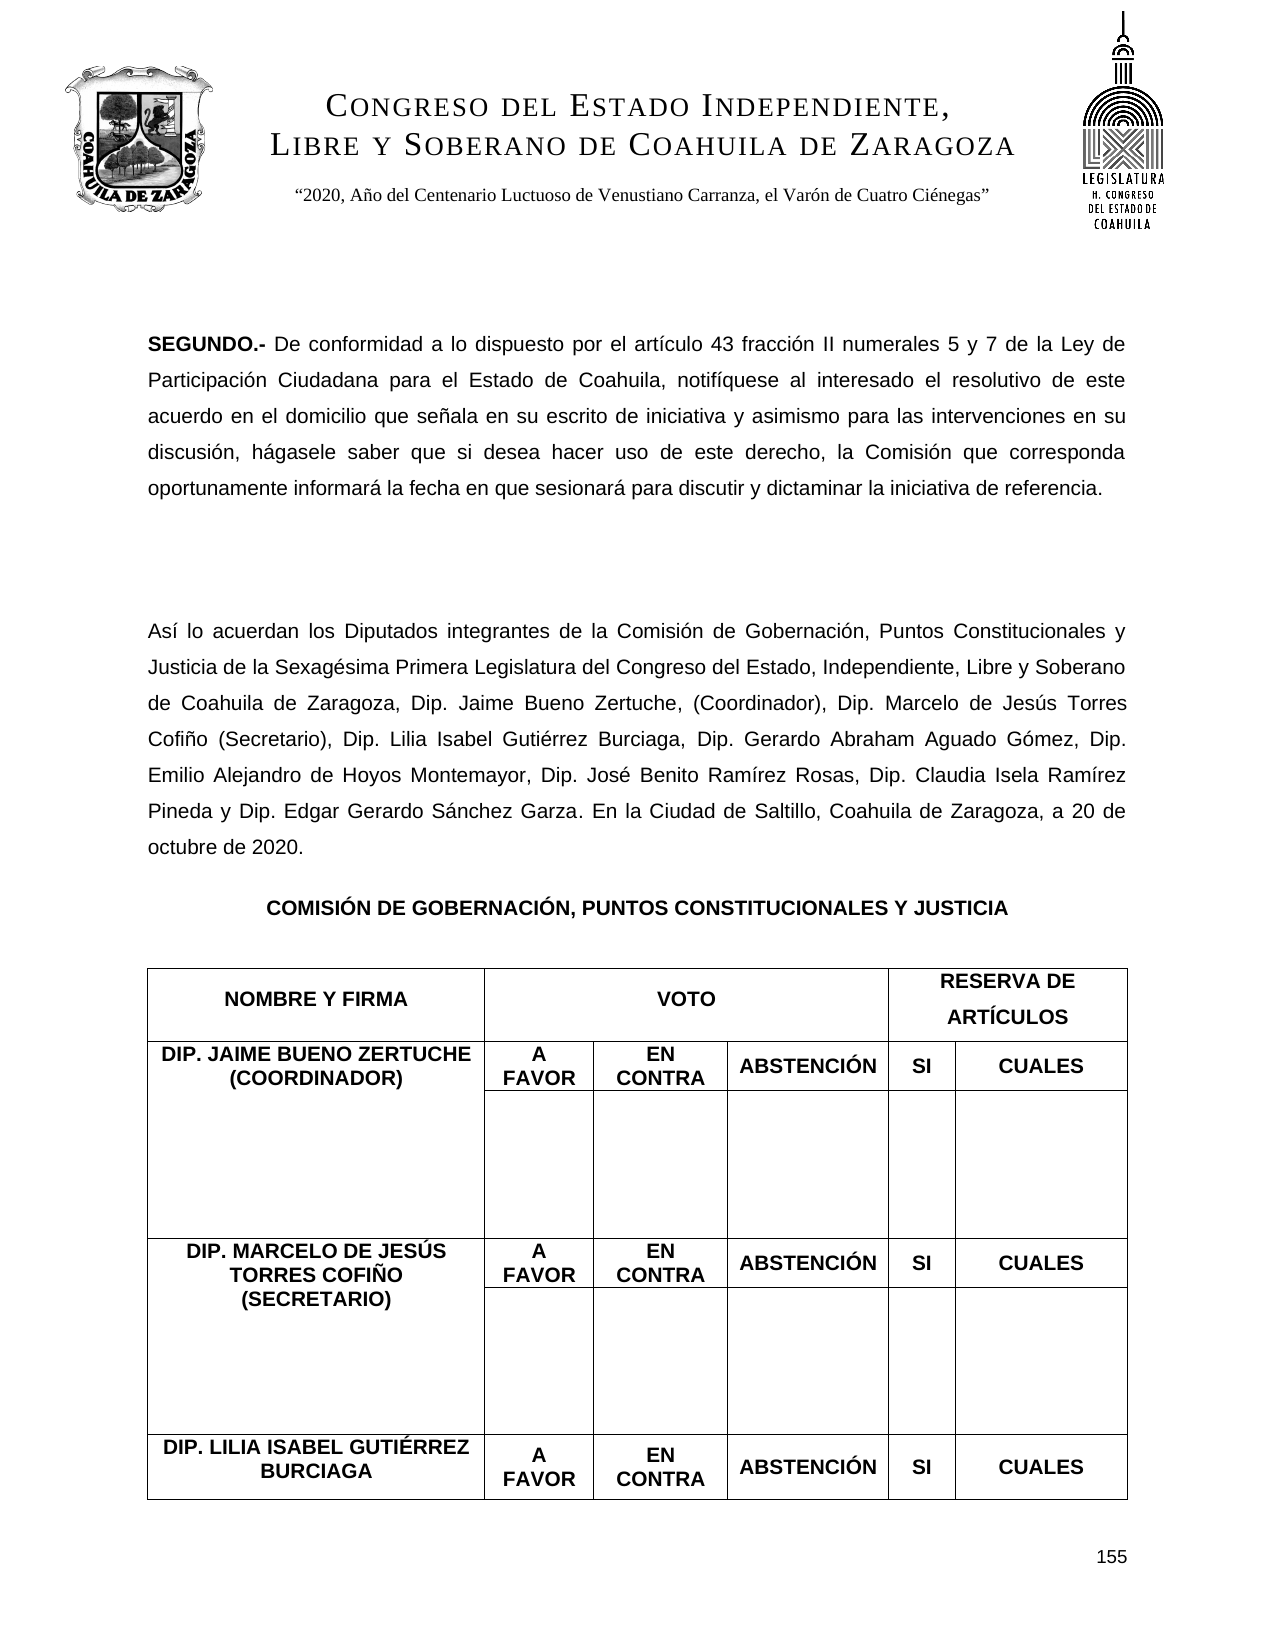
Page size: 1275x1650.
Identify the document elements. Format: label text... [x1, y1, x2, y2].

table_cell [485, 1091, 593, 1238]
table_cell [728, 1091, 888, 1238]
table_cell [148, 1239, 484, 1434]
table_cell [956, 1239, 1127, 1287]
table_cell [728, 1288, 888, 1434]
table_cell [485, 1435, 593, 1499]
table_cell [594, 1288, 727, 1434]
text Así lo acuerdan los Diputados integrantes de la Comisión de Gobernación, Puntos Constitucionales y Justicia de la Sexagésima Primera Legislatura del Congreso del Estado, Independiente, Libre y Soberano de Coahuila de Zaragoza, Dip. Jaime Bueno Zertuche, (Coordinador), Dip. Marcelo de Jesús Torres Cofiño (Secretario), Dip. Lilia Isabel Gutiérrez Burciaga, Dip. Gerardo Abraham Aguado Gómez, Dip. Emilio Alejandro de Hoyos Montemayor, Dip. José Benito Ramírez Rosas, Dip. Claudia Isela Ramírez Pineda y Dip. Edgar Gerardo Sánchez Garza. En la Ciudad de Saltillo, Coahuila de Zaragoza, a 20 de octubre de 2020. [148, 619, 1127, 859]
text SEGUNDO.- De conformidad a lo dispuesto por el artículo 43 fracción II numerales 5 y 7 de la Ley de Participación Ciudadana para el Estado de Coahuila, notifíquese al interesado el resolutivo de este acuerdo en el domicilio que señala en su escrito de iniciativa y asimismo para las intervenciones en su discusión, hágasele saber que si desea hacer uso de este derecho, la Comisión que corresponda oportunamente informará la fecha en que sesionará para discutir y dictaminar la iniciativa de referencia. [148, 332, 1127, 499]
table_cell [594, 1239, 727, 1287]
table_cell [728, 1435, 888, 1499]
picture [64, 66, 213, 212]
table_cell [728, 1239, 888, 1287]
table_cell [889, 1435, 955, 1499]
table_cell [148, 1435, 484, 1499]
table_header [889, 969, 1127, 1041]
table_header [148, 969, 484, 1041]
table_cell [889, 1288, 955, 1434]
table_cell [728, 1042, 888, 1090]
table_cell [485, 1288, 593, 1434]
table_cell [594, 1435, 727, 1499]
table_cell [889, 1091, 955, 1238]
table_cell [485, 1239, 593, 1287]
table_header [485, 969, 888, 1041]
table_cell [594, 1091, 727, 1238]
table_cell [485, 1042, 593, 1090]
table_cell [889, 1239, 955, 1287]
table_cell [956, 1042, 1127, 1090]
text COMISIÓN DE GOBERNACIÓN, PUNTOS CONSTITUCIONALES Y JUSTICIA [148, 896, 1127, 920]
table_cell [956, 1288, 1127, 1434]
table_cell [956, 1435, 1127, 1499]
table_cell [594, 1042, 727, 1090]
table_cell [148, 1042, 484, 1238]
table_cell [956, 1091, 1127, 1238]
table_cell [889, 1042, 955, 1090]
picture [1083, 11, 1164, 229]
